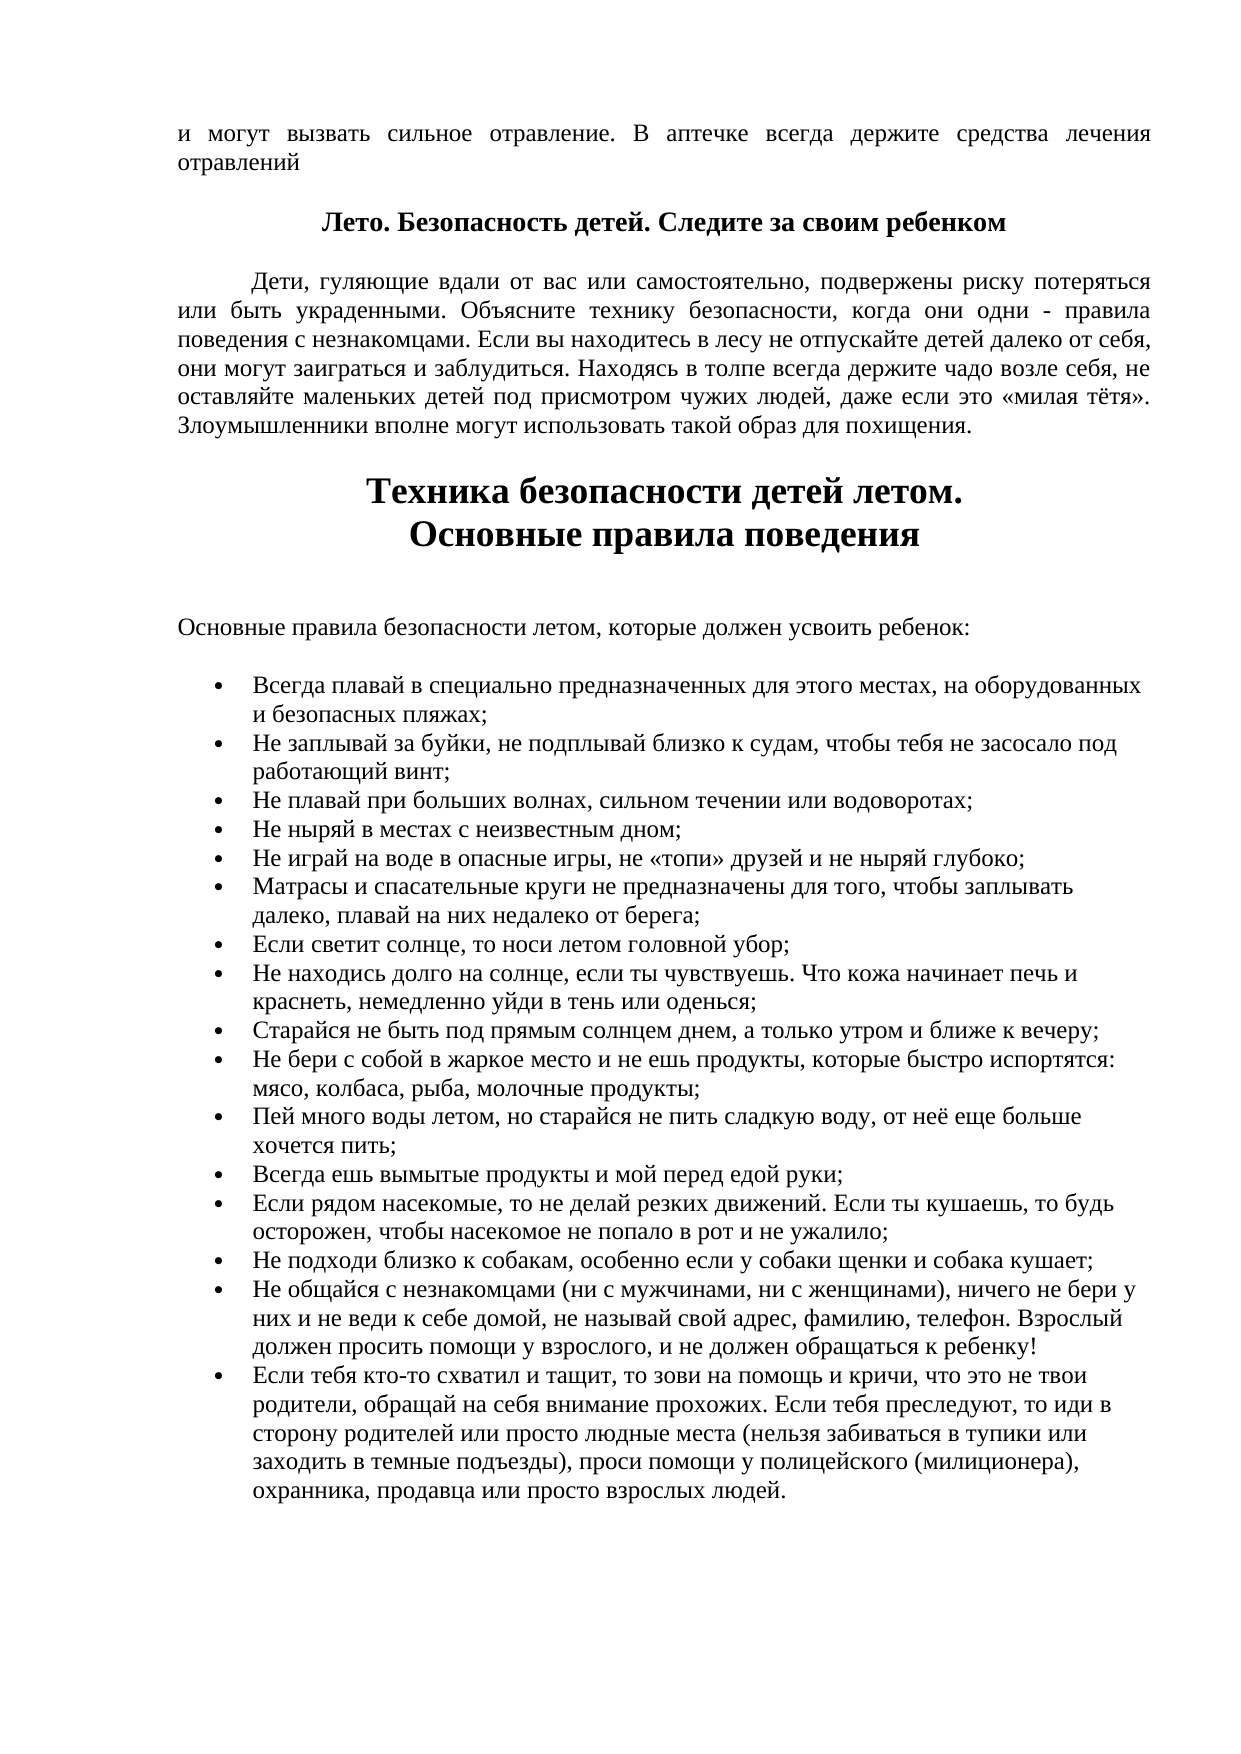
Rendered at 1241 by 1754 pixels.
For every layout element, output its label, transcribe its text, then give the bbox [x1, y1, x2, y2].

list Не играй на воде в опасные игры, не «топи» друзей и не ныряй глубоко; [215, 843, 1152, 871]
list Не бери с собой в жаркое место и не ешь продукты, которые быстро испортятся: мясо, колбаса, рыба, молочные продукты; [215, 1044, 1152, 1101]
text Дети, гуляющие вдали от вас или самостоятельно, подвержены риску потеряться или быть украденными. Объясните технику безопасности, когда они одни - правила поведения с незнакомцами. Если вы находитесь в лесу не отпускайте детей далеко от себя, они могут заиграться и заблудиться. Находясь в толпе всегда держите чадо возле себя, не оставляйте маленьких детей под присмотром чужих людей, даже если это «милая тётя». Злоумышленники вполне могут использовать такой образ для похищения. [177, 266, 1152, 439]
list Не общайся с незнакомцами (ни с мужчинами, ни с женщинами), ничего не бери у них и не веди к себе домой, не называй свой адрес, фамилию, телефон. Взрослый должен просить помощи у взрослого, и не должен обращаться к ребенку! [215, 1274, 1152, 1360]
list Старайся не быть под прямым солнцем днем, а только утром и ближе к вечеру; [215, 1015, 1152, 1044]
text Основные правила поведения [177, 511, 1152, 554]
text Техника безопасности детей летом. [177, 468, 1152, 511]
list Пей много воды летом, но старайся не пить сладкую воду, от неё еще больше хочется пить; [215, 1101, 1152, 1159]
list Матрасы и спасательные круги не предназначены для того, чтобы заплывать далеко, плавай на них недалеко от берега; [215, 871, 1152, 929]
list Всегда ешь вымытые продукты и мой перед едой руки; [215, 1159, 1152, 1188]
list Не находись долго на солнце, если ты чувствуешь. Что кожа начинает печь и краснеть, немедленно уйди в тень или оденься; [215, 958, 1152, 1015]
list Не заплывай за буйки, не подплывай близко к судам, чтобы тебя не засосало под работающий винт; [215, 728, 1152, 785]
text Лето. Безопасность детей. Следите за своим ребенком [177, 205, 1152, 237]
list Всегда плавай в специально предназначенных для этого местах, на оборудованных и безопасных пляжах; [215, 670, 1152, 728]
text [177, 118, 1152, 176]
list Не подходи близко к собакам, особенно если у собаки щенки и собака кушает; [215, 1245, 1152, 1274]
list Не плавай при больших волнах, сильном течении или водоворотах; [215, 785, 1152, 814]
text Основные правила безопасности летом, которые должен усвоить ребенок: [177, 612, 1152, 641]
list Если тебя кто-то схватил и тащит, то зови на помощь и кричи, что это не твои родители, обращай на себя внимание прохожих. Если тебя преследуют, то иди в сторону родителей или просто людные места (нельзя забиваться в тупики или заходить в темные подъезды), проси помощи у полицейского (милиционера), охранника, продавца или просто взрослых людей. [215, 1360, 1152, 1504]
list Если светит солнце, то носи летом головной убор; [215, 929, 1152, 958]
list Не ныряй в местах с неизвестным дном; [215, 814, 1152, 843]
list Если рядом насекомые, то не делай резких движений. Если ты кушаешь, то будь осторожен, чтобы насекомое не попало в рот и не ужалило; [215, 1188, 1152, 1245]
